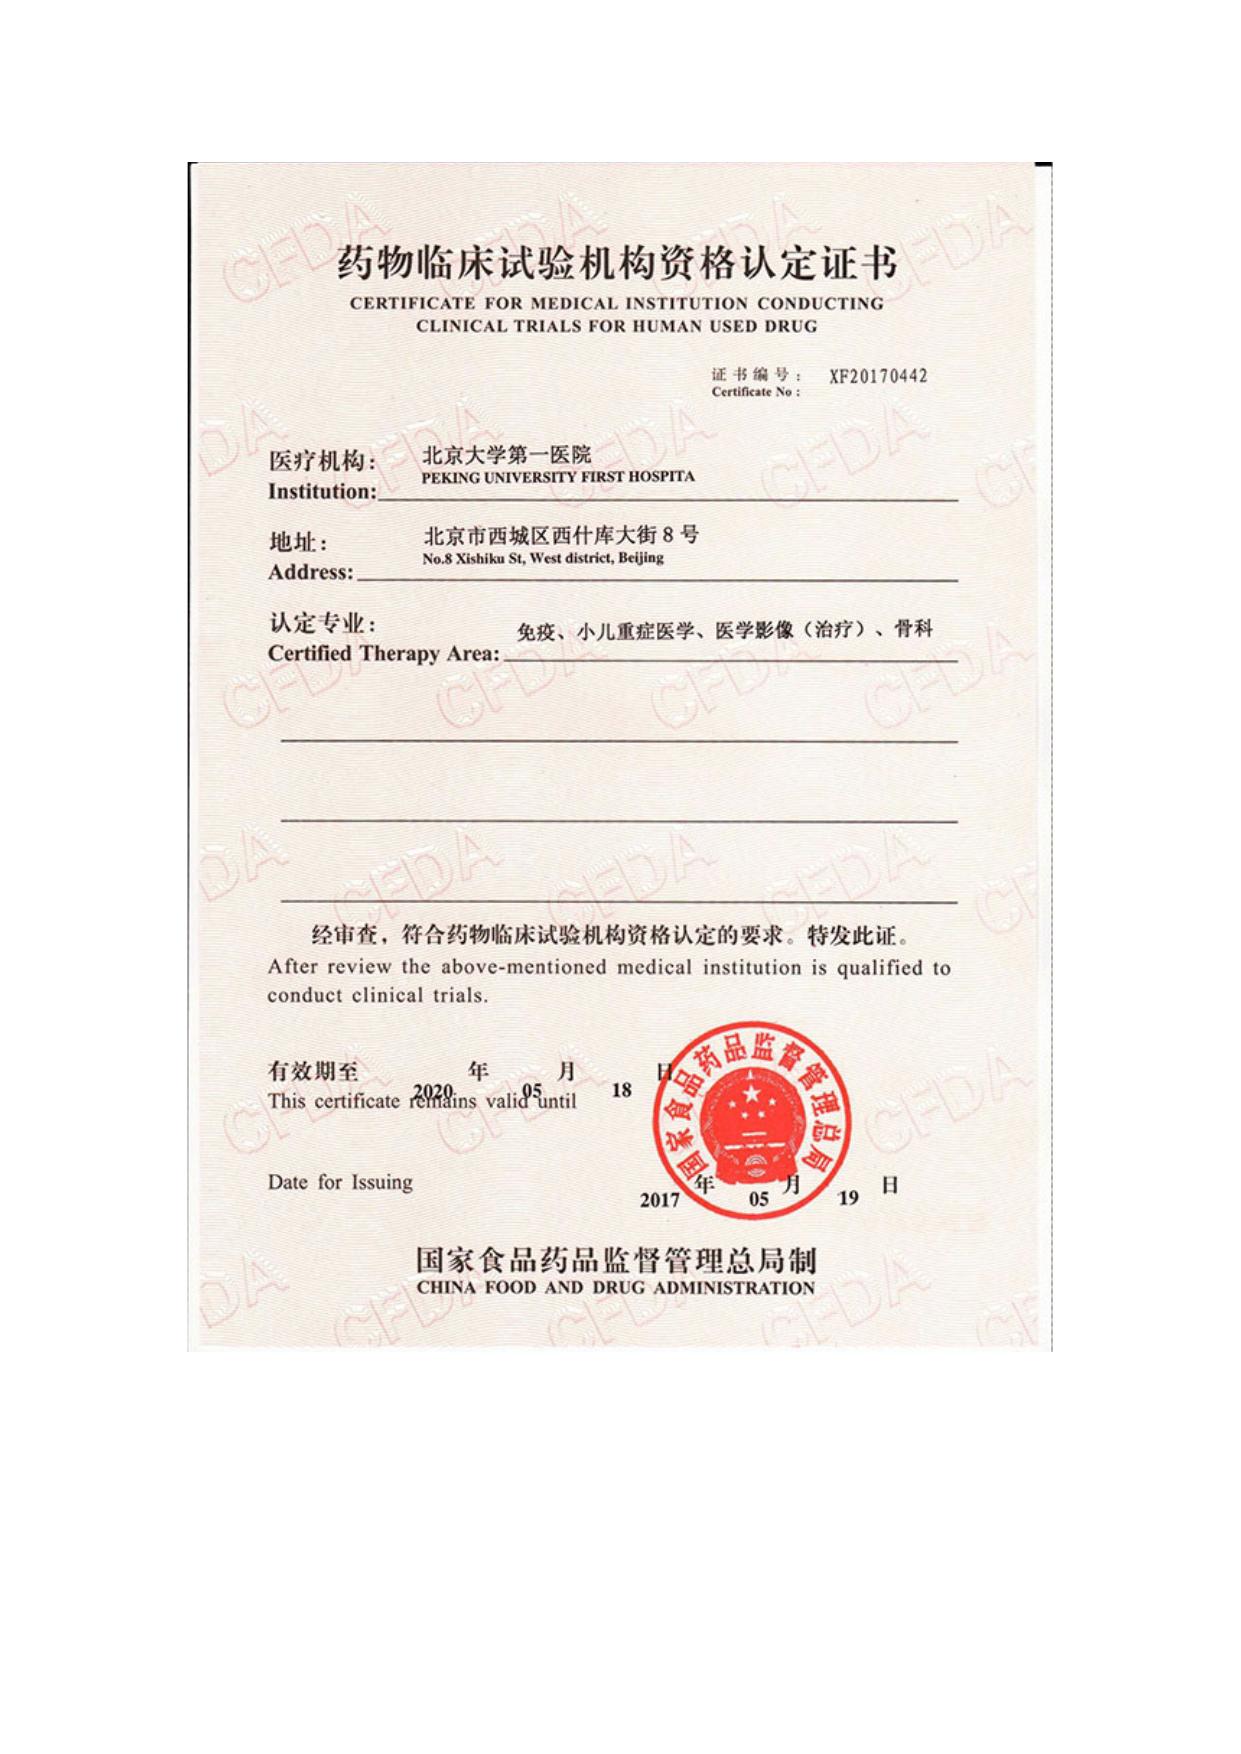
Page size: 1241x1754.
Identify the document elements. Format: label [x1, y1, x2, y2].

picture [187, 162, 1053, 1352]
